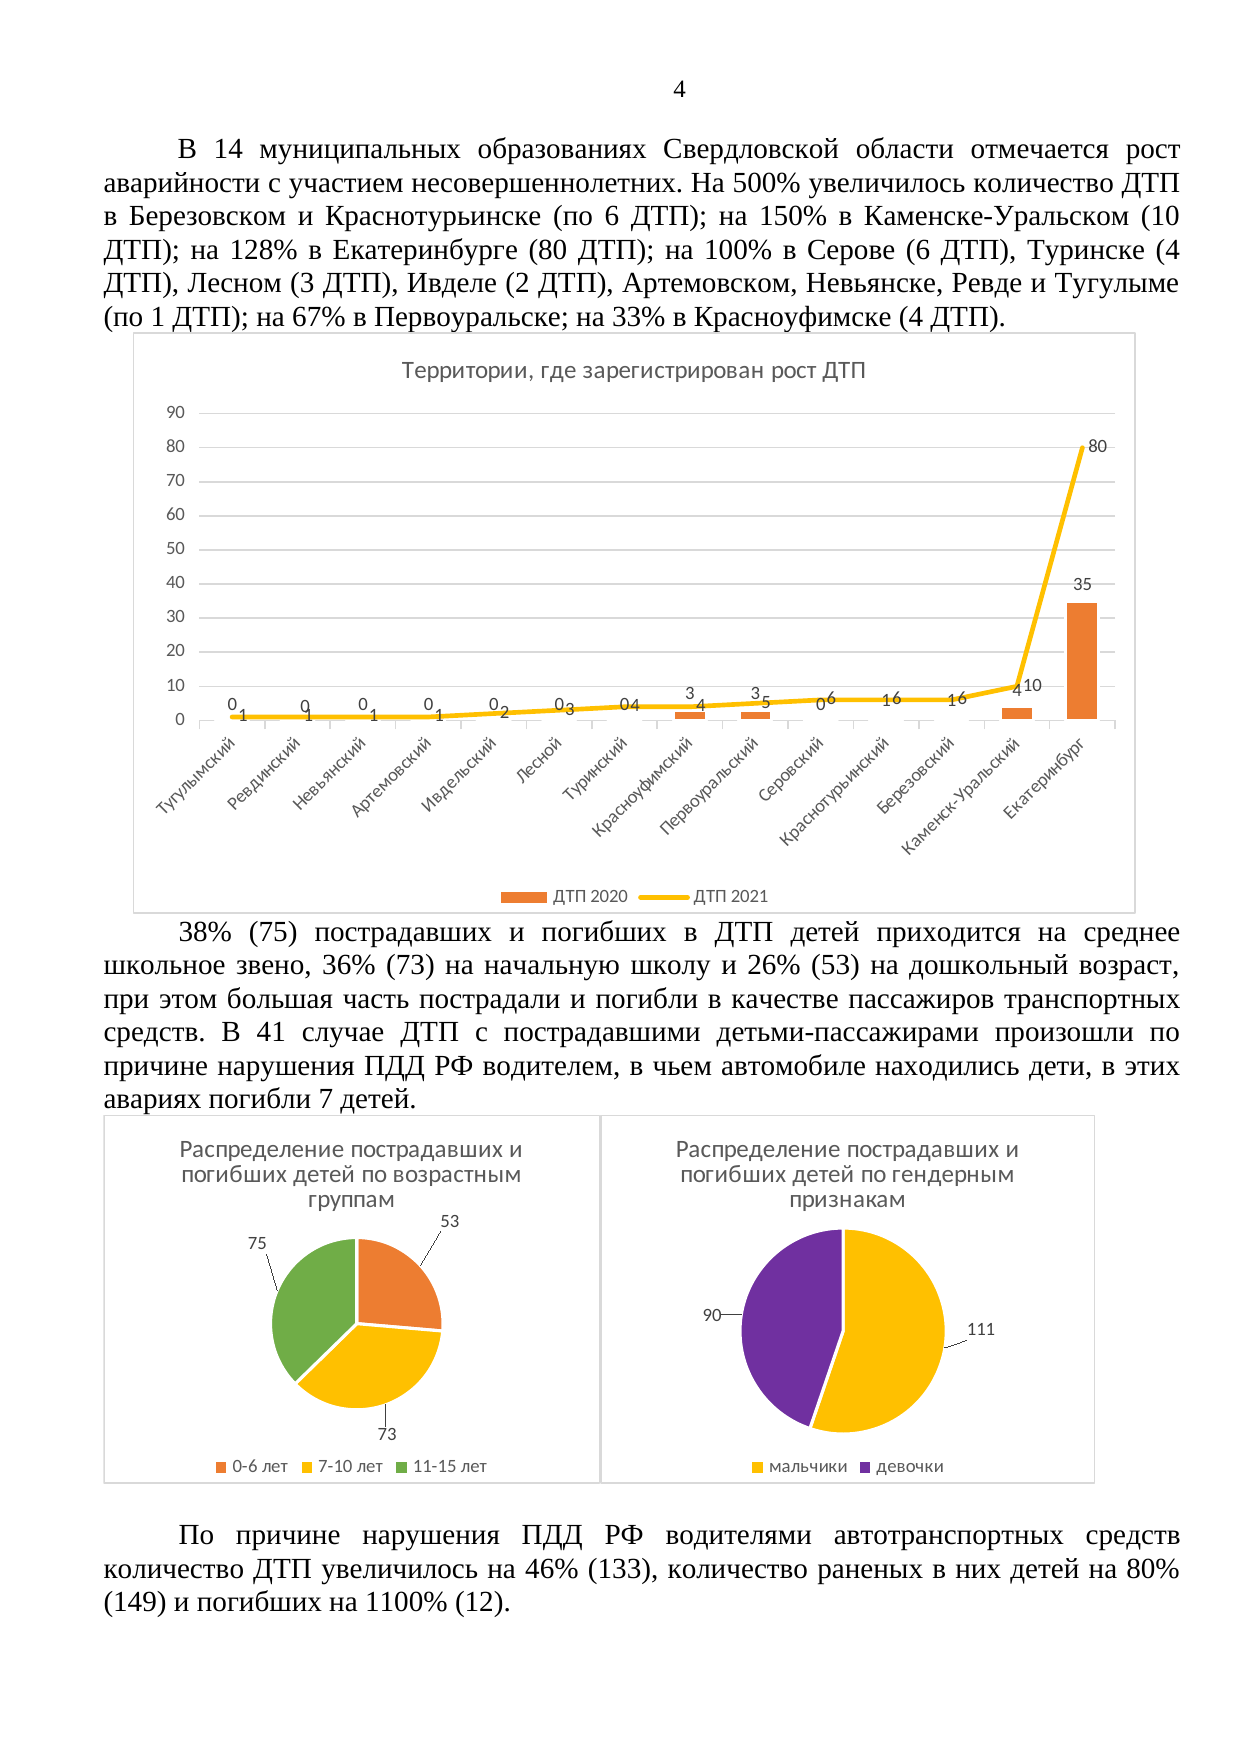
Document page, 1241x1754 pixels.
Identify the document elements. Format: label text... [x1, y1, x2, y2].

text 38% (75) пострадавших и погибших в ДТП детей приходится на среднее школьное звено, 36% (73) на начальную школу и 26% (53) на дошкольный возраст, при этом большая часть пострадали и погибли в качестве пассажиров транспортных средств. В 41 случае ДТП с пострадавшими детьми-пассажирами произошли по причине нарушения ПДД РФ водителем, в чьем автомобиле находились дети, в этих авариях погибли 7 детей. [103, 914, 1181, 1115]
text В 14 муниципальных образованиях Свердловской области отмечается рост аварийности с участием несовершеннолетних. На 500% увеличилось количество ДТП в Березовском и Краснотурьинске (по 6 ДТП); на 150% в Каменске-Уральском (10 ДТП); на 128% в Екатеринбурге (80 ДТП); на 100% в Серове (6 ДТП), Туринске (4 ДТП), Лесном (3 ДТП), Ивделе (2 ДТП), Артемовском, Невьянске, Ревде и Тугулыме (по 1 ДТП); на 67% в Первоуральске; на 33% в Красноуфимске (4 ДТП). [103, 131, 1181, 332]
text По причине нарушения ПДД РФ водителями автотранспортных средств количество ДТП увеличилось на 46% (133), количество раненых в них детей на 80% (149) и погибших на 1100% (12). [103, 1517, 1181, 1618]
